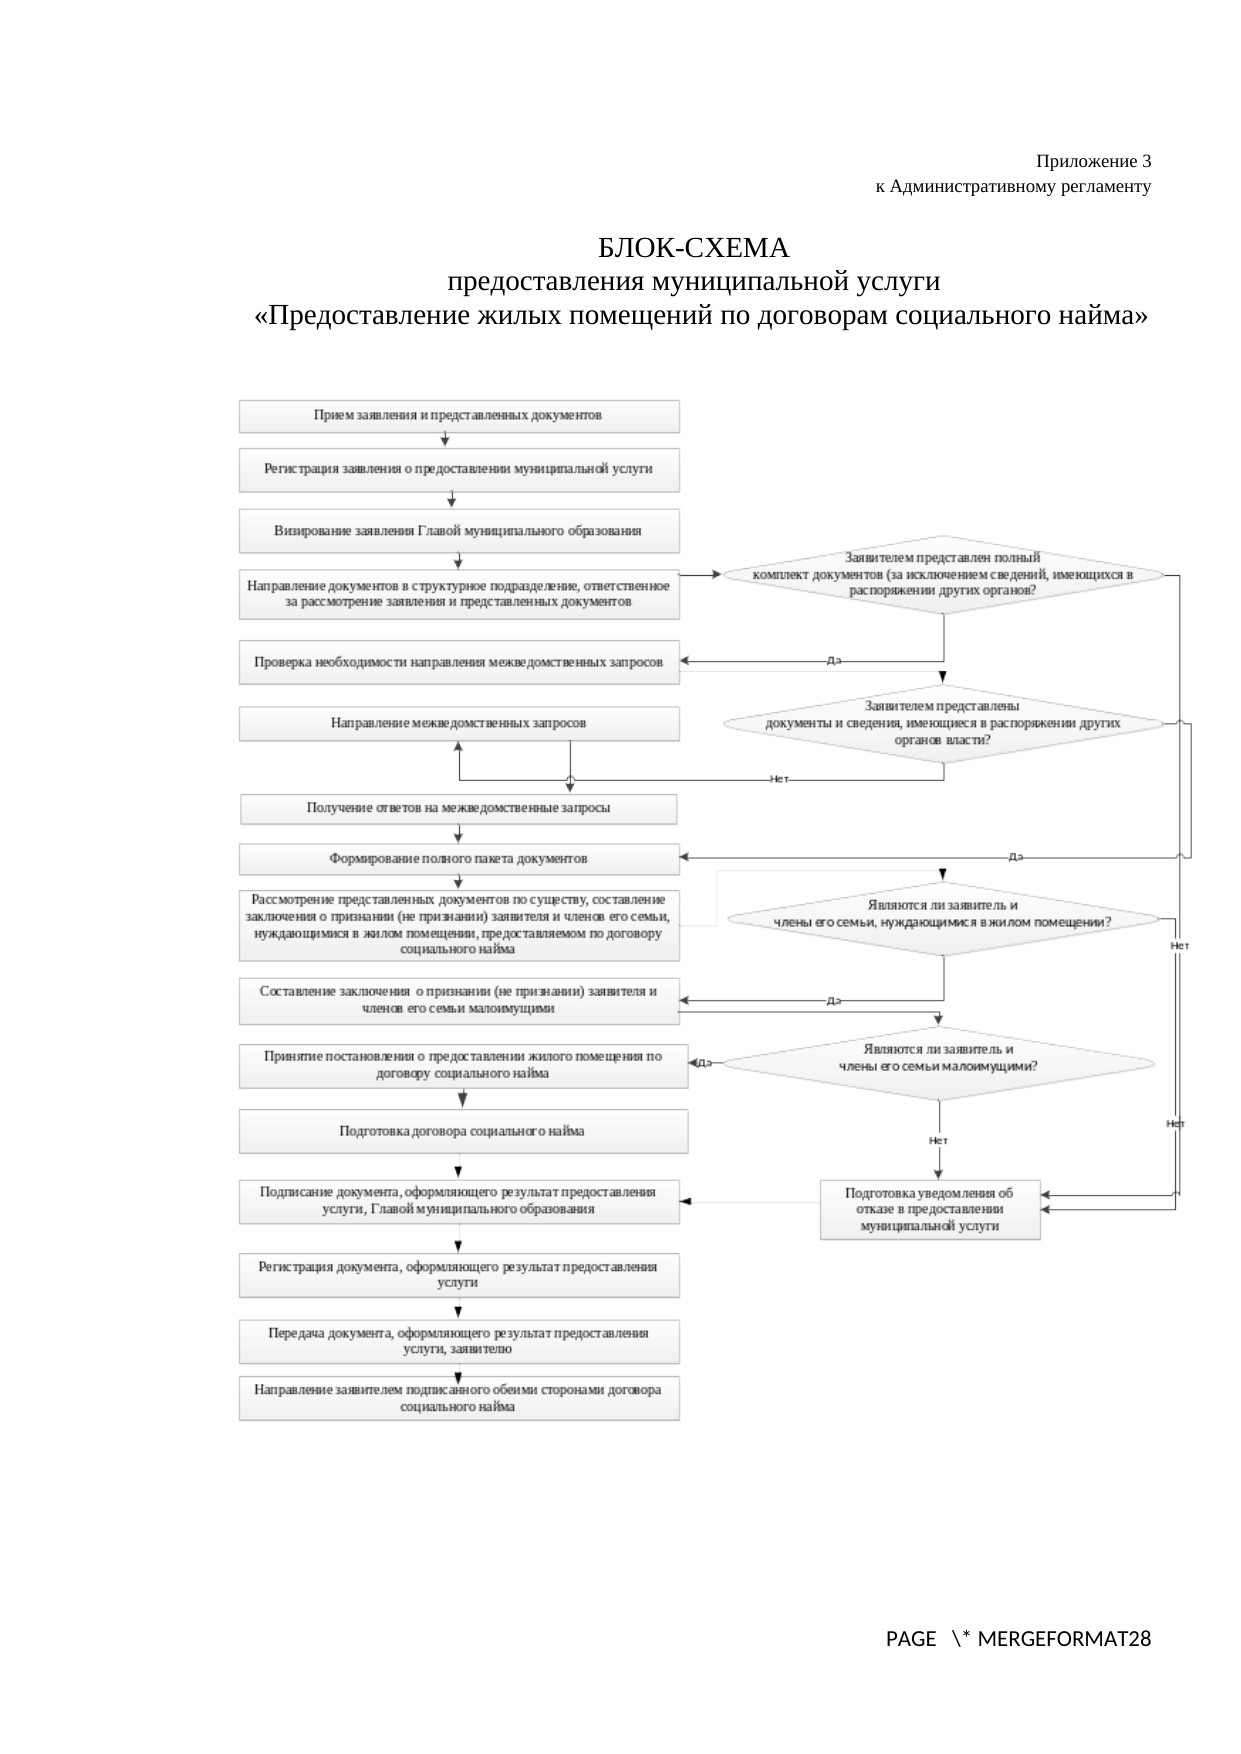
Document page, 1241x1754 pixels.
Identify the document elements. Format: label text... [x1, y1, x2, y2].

text к Административному регламенту [177, 171, 1152, 196]
text Приложение 3 [177, 146, 1152, 171]
text «Предоставление жилых помещений по договорам социального найма» [177, 297, 1152, 330]
text предоставления муниципальной услуги [177, 263, 1152, 297]
text БЛОК-СХЕМА [177, 230, 1152, 263]
